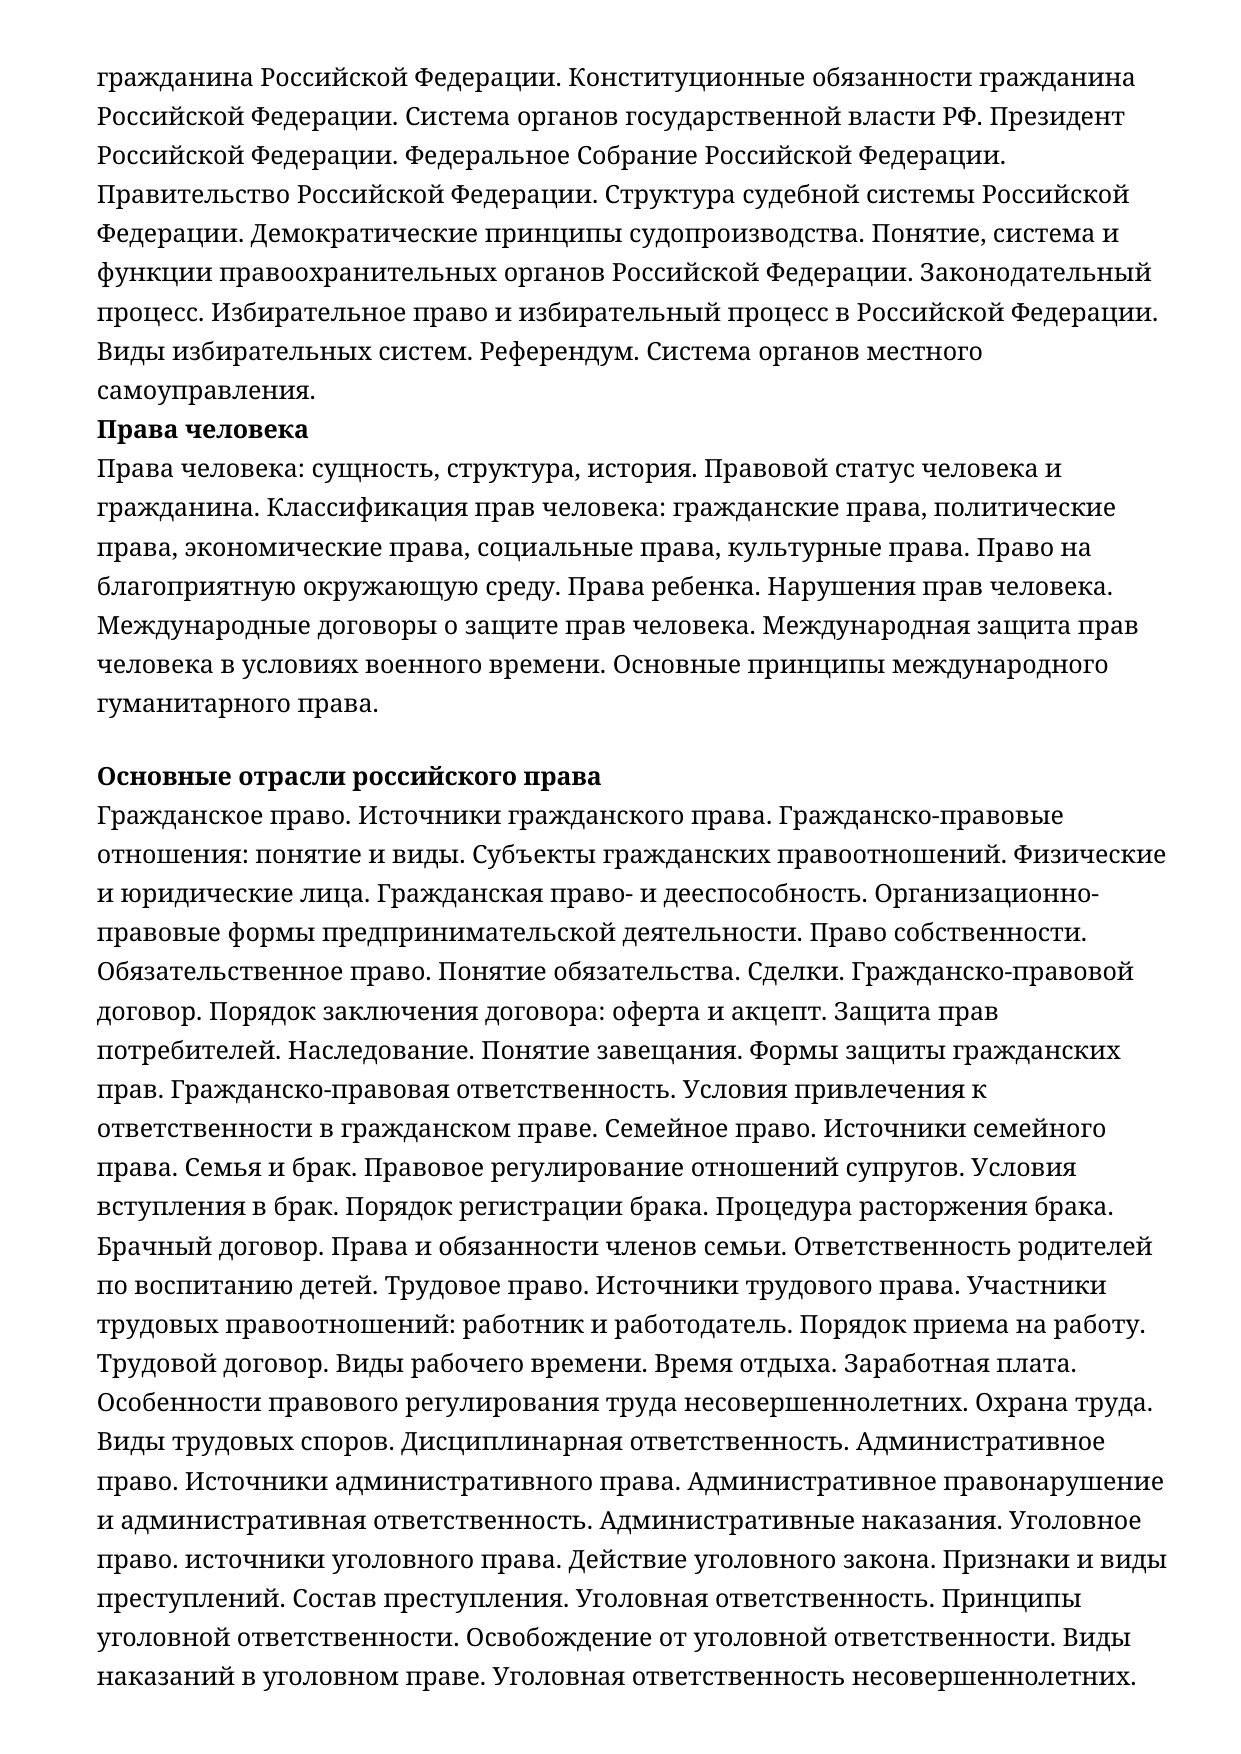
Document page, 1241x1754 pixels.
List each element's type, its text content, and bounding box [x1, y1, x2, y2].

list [97, 59, 1181, 407]
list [97, 797, 1181, 1693]
list Права человека: сущность, структура, история. Правовой статус человека и гражданина. Классификация прав человека: гражданские права, политические права, экономические права, социальные права, культурные права. Право на благоприятную окружающую среду. Права ребенка. Нарушения прав человека. Международные договоры о защите прав человека. Международная защита прав человека в условиях военного времени. Основные принципы международного гуманитарного права. [97, 451, 1181, 720]
list Права человека [97, 412, 1181, 446]
list Основные отрасли российского права [97, 758, 1181, 792]
